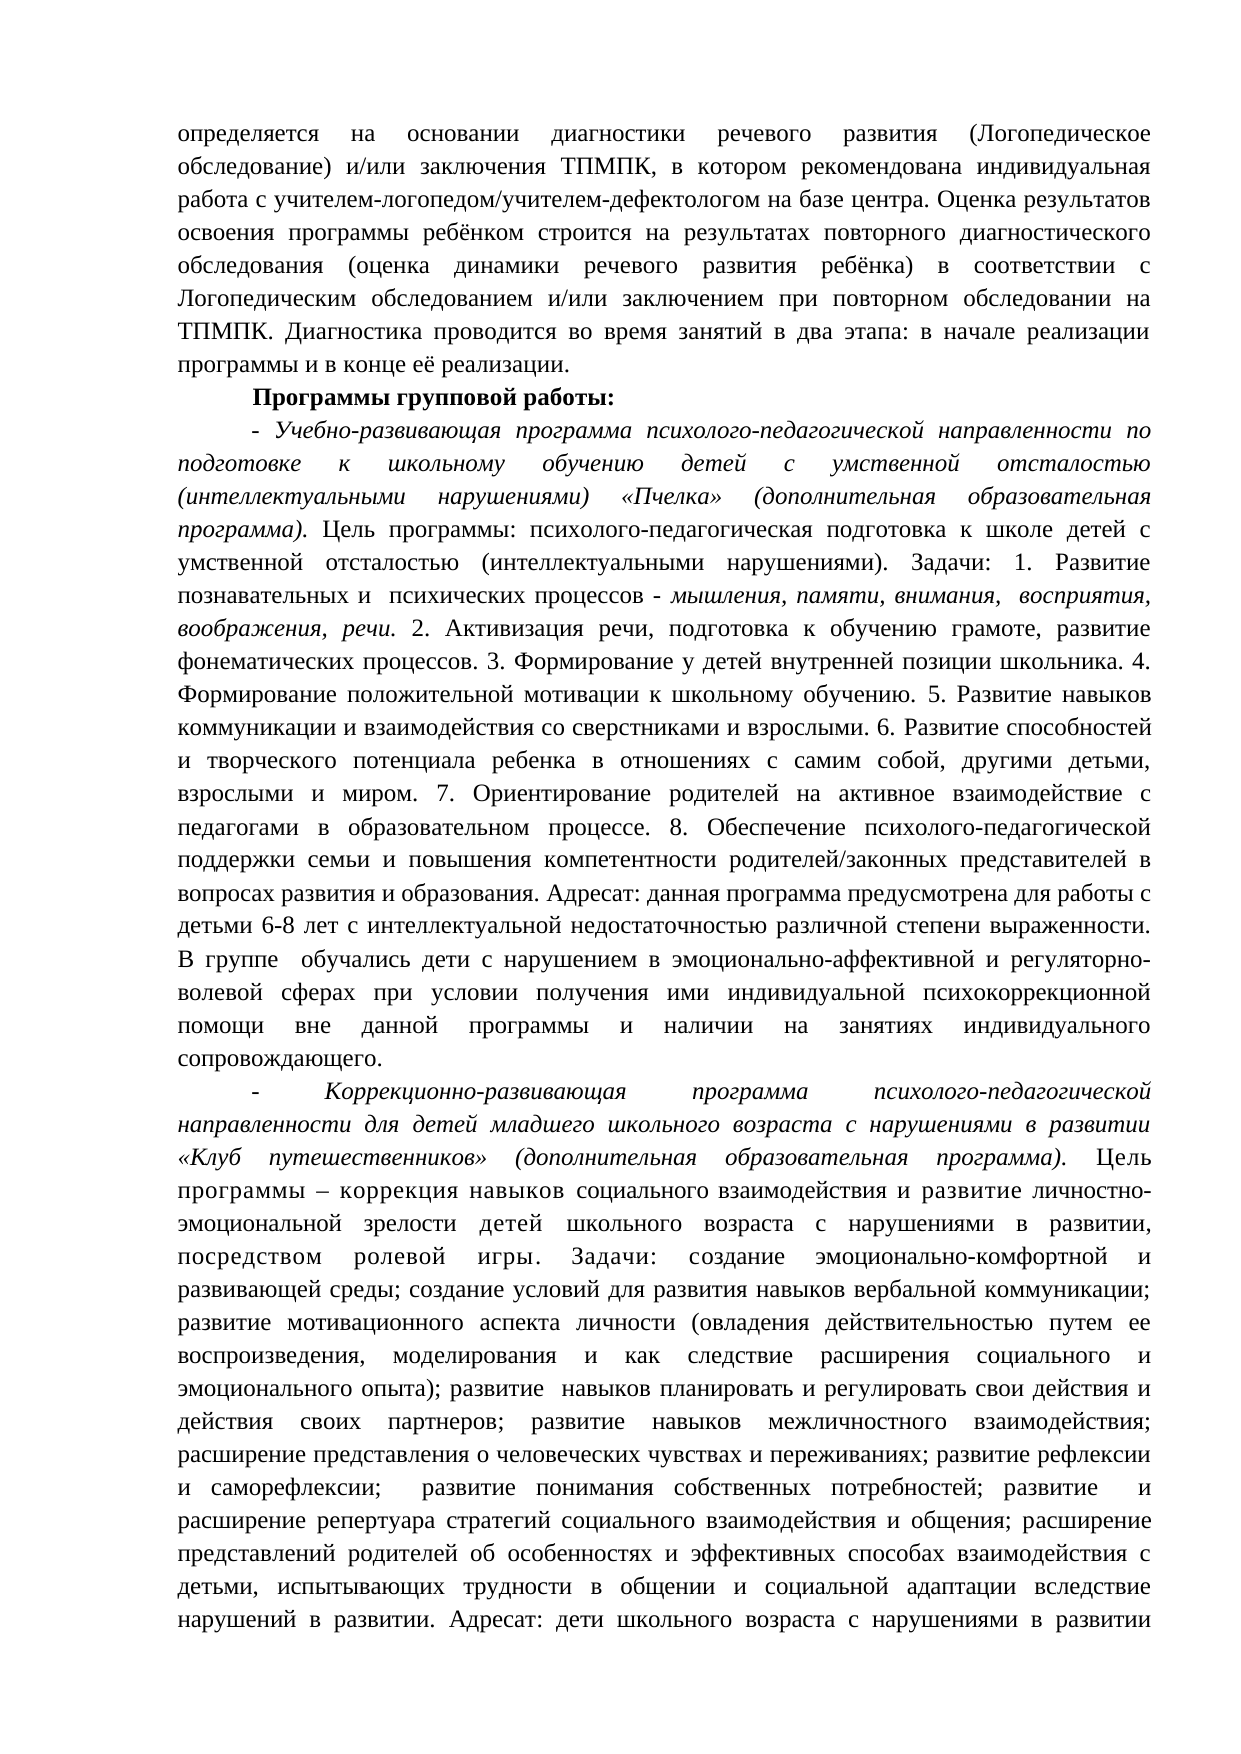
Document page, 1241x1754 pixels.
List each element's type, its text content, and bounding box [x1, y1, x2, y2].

text Программы групповой работы: [177, 382, 1152, 411]
text - Учебно-развивающая программа психолого-педагогической направленности по подготовке к школьному обучению детей с умственной отсталостью (интеллектуальными нарушениями) «Пчелка» (дополнительная образовательная программа). Цель программы: психолого-педагогическая подготовка к школе детей с умственной отсталостью (интеллектуальными нарушениями). Задачи: 1. Развитие познавательных и психических процессов - мышления, памяти, внимания, восприятия, воображения, речи. 2. Активизация речи, подготовка к обучению грамоте, развитие фонематических процессов. 3. Формирование у детей внутренней позиции школьника. 4. Формирование положительной мотивации к школьному обучению. 5. Развитие навыков коммуникации и взаимодействия со сверстниками и взрослыми. 6. Развитие способностей и творческого потенциала ребенка в отношениях с самим собой, другими детьми, взрослыми и миром. 7. Ориентирование родителей на активное взаимодействие с педагогами в образовательном процессе. 8. Обеспечение психолого-педагогической поддержки семьи и повышения компетентности родителей/законных представителей в вопросах развития и образования. Адресат: данная программа предусмотрена для работы с детьми 6-8 лет с интеллектуальной недостаточностью различной степени выраженности. В группе обучались дети с нарушением в эмоционально-аффективной и регуляторно-волевой сферах при условии получения ими индивидуальной психокоррекционной помощи вне данной программы и наличии на занятиях индивидуального сопровождающего. [177, 774, 1152, 1071]
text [177, 118, 1152, 378]
text - Учебно-развивающая программа психолого-педагогической направленности по подготовке к школьному обучению детей с умственной отсталостью (интеллектуальными нарушениями) «Пчелка» (дополнительная образовательная программа). Цель программы: психолого-педагогическая подготовка к школе детей с умственной отсталостью (интеллектуальными нарушениями). Задачи: 1. Развитие познавательных и психических процессов - мышления, памяти, внимания, восприятия, воображения, речи. 2. Активизация речи, подготовка к обучению грамоте, развитие фонематических процессов. 3. Формирование у детей внутренней позиции школьника. 4. Формирование положительной мотивации к школьному обучению. 5. Развитие навыков коммуникации и взаимодействия со сверстниками и взрослыми. 6. Развитие способностей и творческого потенциала ребенка в отношениях с самим собой, другими детьми, взрослыми и миром. 7. Ориентирование родителей на активное взаимодействие с педагогами в образовательном процессе. 8. Обеспечение психолого-педагогической поддержки семьи и повышения компетентности родителей/законных представителей в вопросах развития и образования. Адресат: данная программа предусмотрена для работы с детьми 6-8 лет с интеллектуальной недостаточностью различной степени выраженности. В группе обучались дети с нарушением в эмоционально-аффективной и регуляторно-волевой сферах при условии получения ими индивидуальной психокоррекционной помощи вне данной программы и наличии на занятиях индивидуального сопровождающего. [177, 415, 1152, 746]
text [177, 1076, 1152, 1633]
